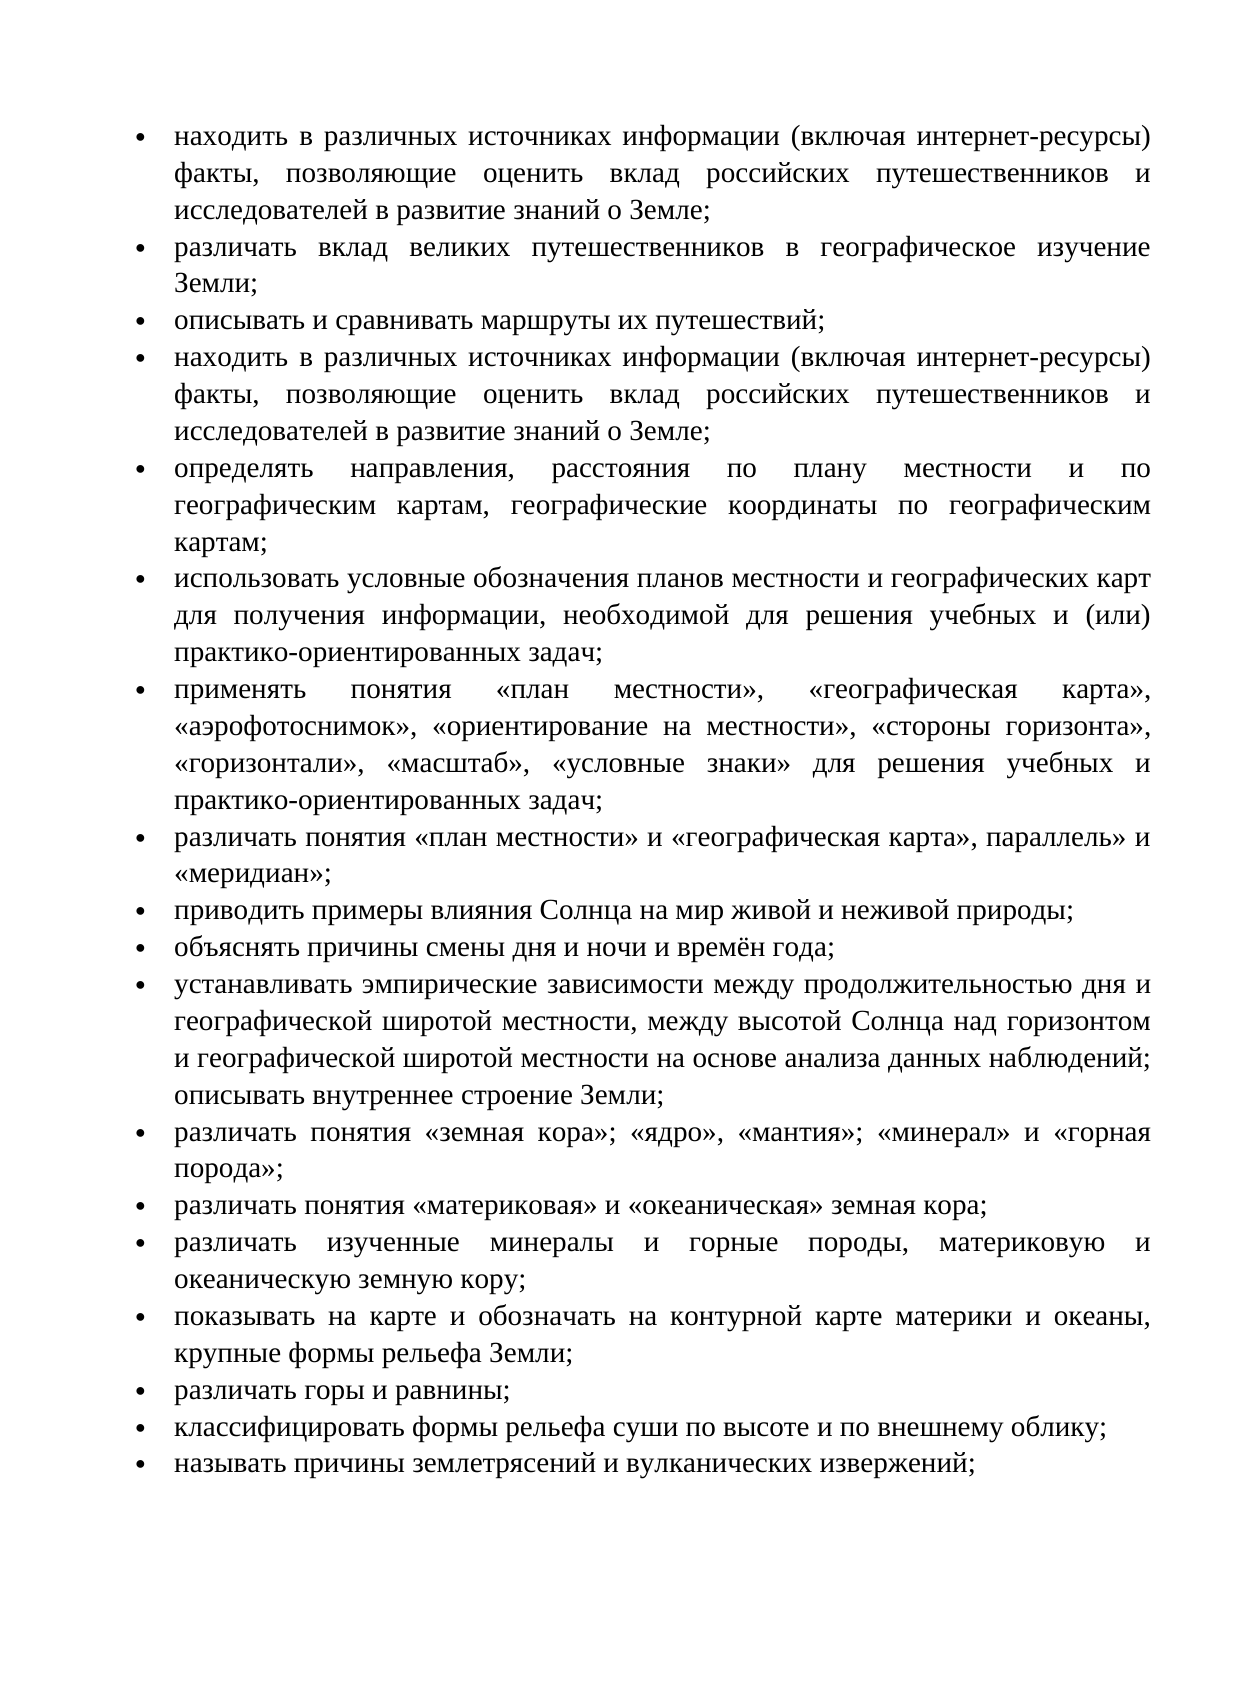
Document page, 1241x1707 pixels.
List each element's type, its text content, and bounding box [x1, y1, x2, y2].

list различать понятия «земная кора»; «ядро», «мантия»; «минерал» и «горная порода»; [136, 1114, 1152, 1184]
list различать понятия «материковая» и «океаническая» земная кора; [136, 1187, 1152, 1221]
list различать вклад великих путешественников в географическое изучение Земли; [136, 229, 1152, 299]
list объяснять причины смены дня и ночи и времён года; [136, 929, 1152, 963]
list определять направления, расстояния по плану местности и по географическим картам, географические координаты по географическим картам; [136, 450, 1152, 557]
list показывать на карте и обозначать на контурной карте материки и океаны, крупные формы рельефа Земли; [136, 1298, 1152, 1368]
list различать изученные минералы и горные породы, материковую и океаническую земную кору; [136, 1224, 1152, 1295]
list приводить примеры влияния Солнца на мир живой и неживой природы; [136, 892, 1152, 926]
list применять понятия «план местности», «географическая карта», «аэрофотоснимок», «ориентирование на местности», «стороны горизонта», «горизонтали», «масштаб», «условные знаки» для решения учебных и практико-ориентированных задач; [136, 671, 1152, 815]
list находить в различных источниках информации (включая интернет-ресурсы) факты, позволяющие оценить вклад российских путешественников и исследователей в развитие знаний о Земле; [136, 339, 1152, 447]
list классифицировать формы рельефа суши по высоте и по внешнему облику; [136, 1409, 1152, 1442]
list устанавливать эмпирические зависимости между продолжительностью дня и географической широтой местности, между высотой Солнца над горизонтом и географической широтой местности на основе анализа данных наблюдений; описывать внутреннее строение Земли; [136, 966, 1152, 1110]
list использовать условные обозначения планов местности и географических карт для получения информации, необходимой для решения учебных и (или) практико-ориентированных задач; [136, 561, 1152, 668]
list различать понятия «план местности» и «географическая карта», параллель» и «меридиан»; [136, 819, 1152, 889]
list находить в различных источниках информации (включая интернет-ресурсы) факты, позволяющие оценить вклад российских путешественников и исследователей в развитие знаний о Земле; [136, 118, 1152, 225]
list называть причины землетрясений и вулканических извержений; [136, 1446, 1152, 1479]
list различать горы и равнины; [136, 1372, 1152, 1405]
list описывать и сравнивать маршруты их путешествий; [136, 302, 1152, 336]
